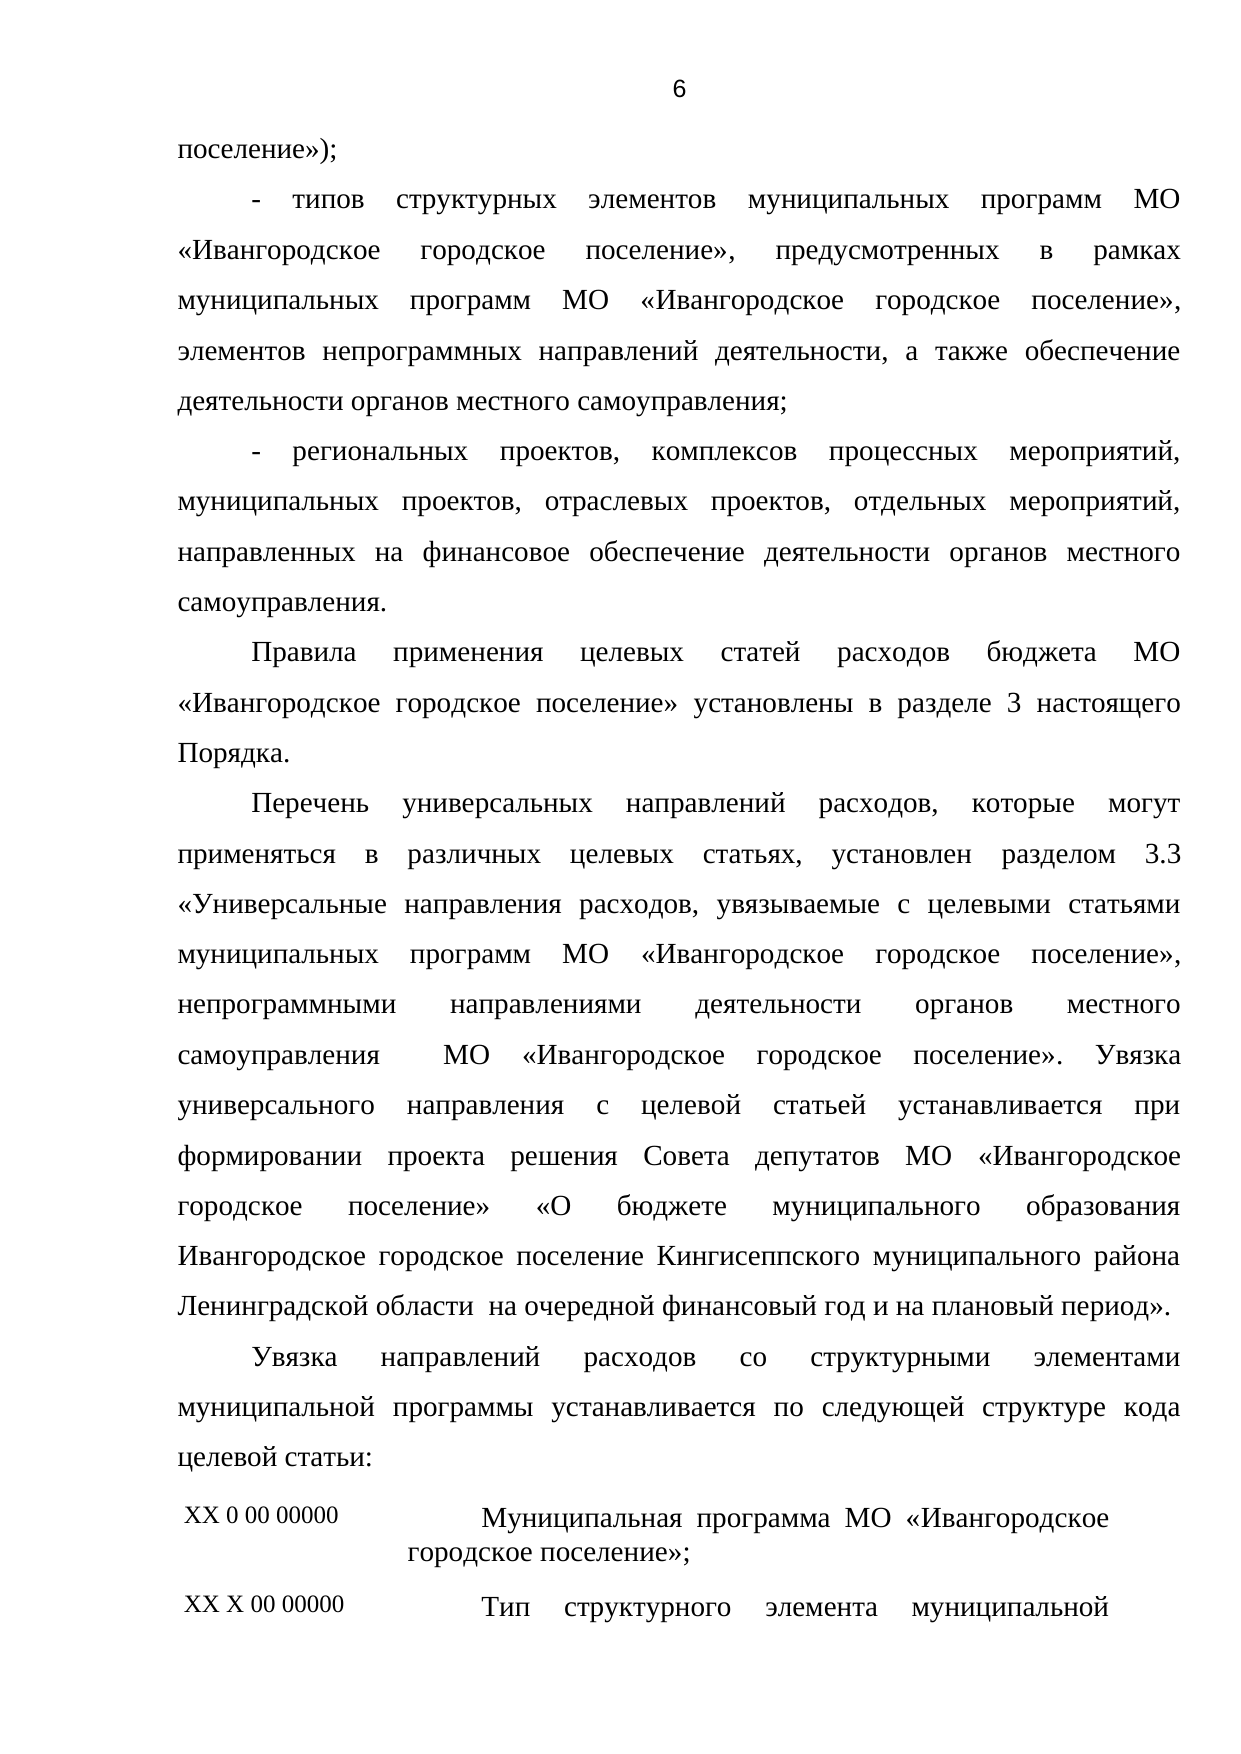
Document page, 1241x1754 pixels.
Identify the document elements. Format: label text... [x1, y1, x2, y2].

table_header Муниципальная программа МО «Ивангородское городское поселение»; [401, 1490, 1116, 1578]
text - типов структурных элементов муниципальных программ МО «Ивангородское городское поселение», предусмотренных в рамках муниципальных программ МО «Ивангородское городское поселение», элементов непрограммных направлений деятельности, а также обеспечение деятельности органов местного самоуправления; [177, 182, 1181, 416]
text - региональных проектов, комплексов процессных мероприятий, муниципальных проектов, отраслевых проектов, отдельных мероприятий, направленных на финансовое обеспечение деятельности органов местного самоуправления. [177, 433, 1181, 618]
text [177, 131, 1181, 165]
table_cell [401, 1578, 1116, 1633]
text Увязка направлений расходов со структурными элементами муниципальной программы устанавливается по следующей структуре кода целевой статьи: [177, 1339, 1181, 1473]
table_cell XX X 00 00000 [177, 1578, 401, 1633]
table_header XX 0 00 00000 [177, 1490, 401, 1578]
text Правила применения целевых статей расходов бюджета МО «Ивангородское городское поселение» установлены в разделе 3 настоящего Порядка. [177, 634, 1181, 769]
text Перечень универсальных направлений расходов, которые могут применяться в различных целевых статьях, установлен разделом 3.3 «Универсальные направления расходов, увязываемые с целевыми статьями муниципальных программ МО «Ивангородское городское поселение», непрограммными направлениями деятельности органов местного самоуправления МО «Ивангородское городское поселение». Увязка универсального направления с целевой статьей устанавливается при формировании проекта решения Совета депутатов МО «Ивангородское городское поселение» «О бюджете муниципального образования Ивангородское городское поселение Кингисеппского муниципального района Ленинградской области на очередной финансовый год и на плановый период». [177, 785, 1181, 1322]
